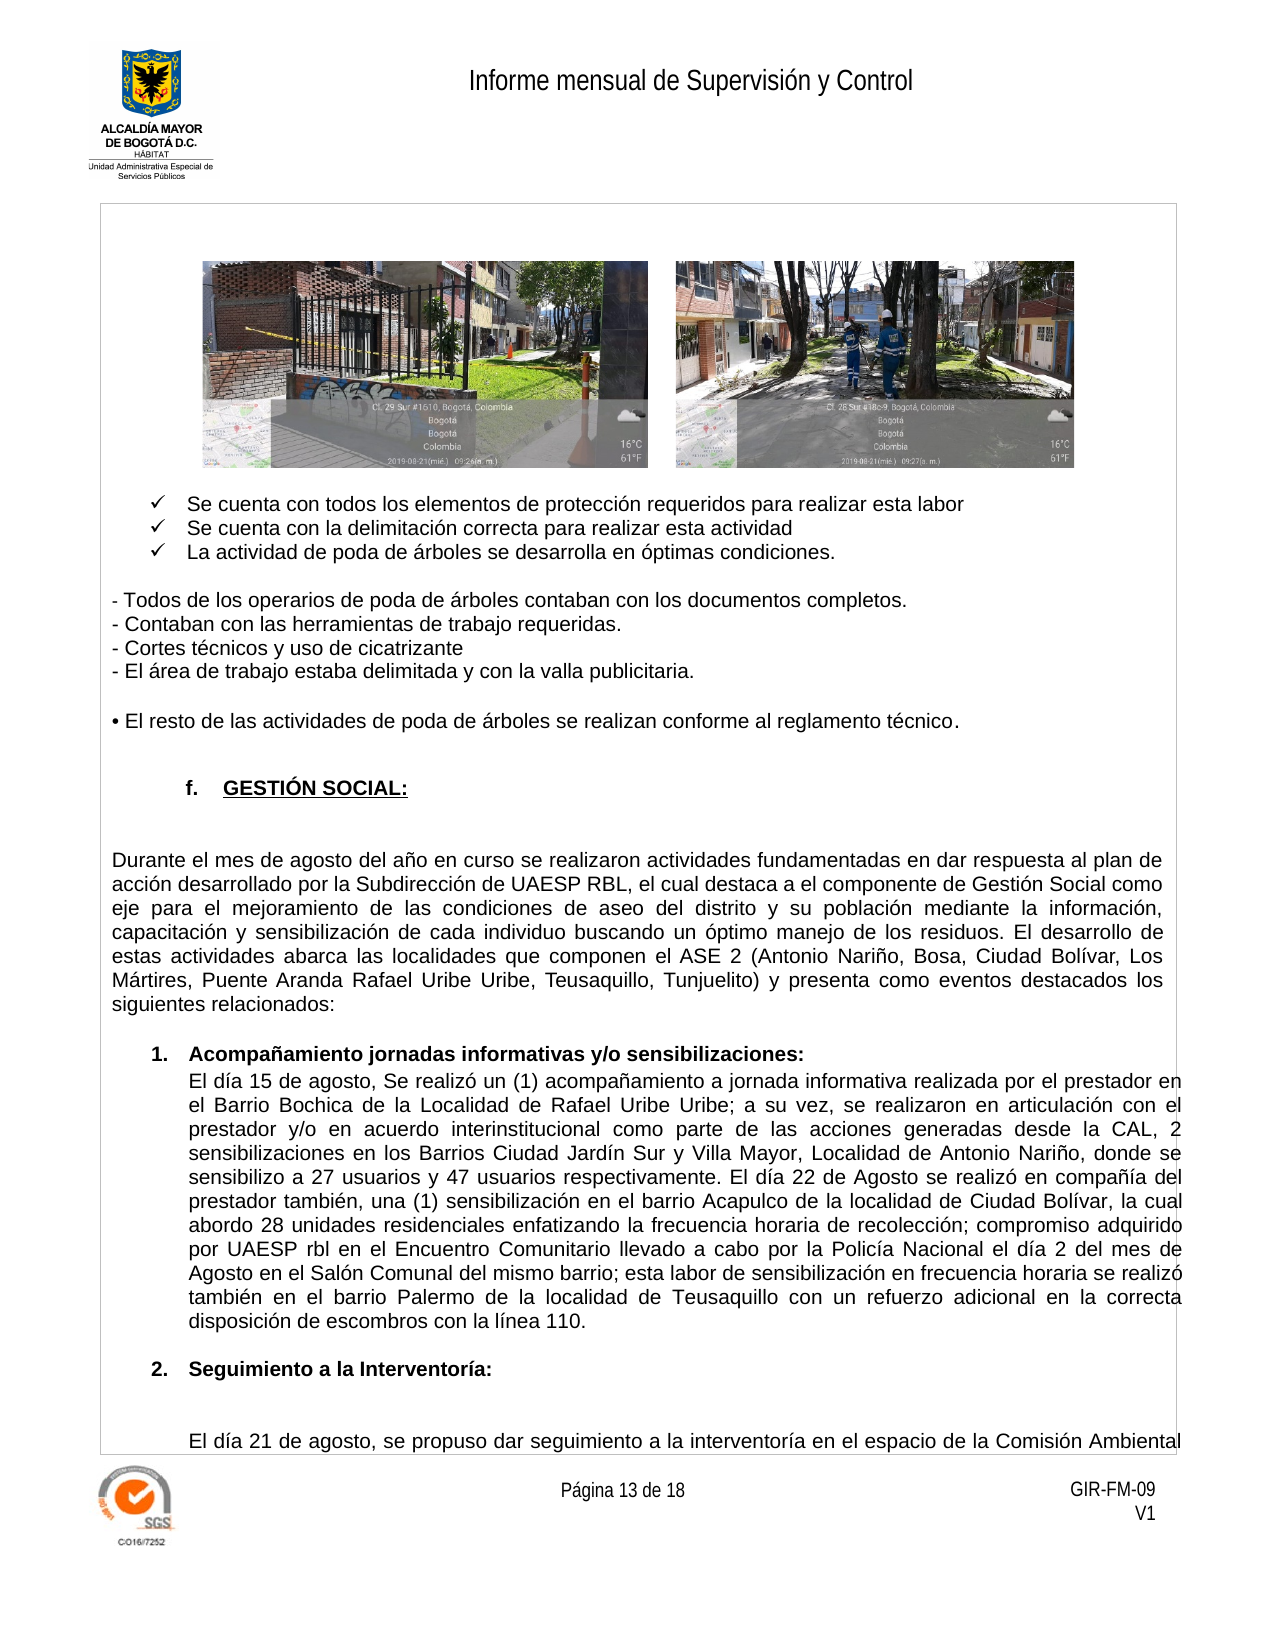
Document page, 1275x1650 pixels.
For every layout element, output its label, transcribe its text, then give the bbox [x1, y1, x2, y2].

picture [202, 261, 648, 468]
picture [88, 41, 220, 179]
picture [675, 261, 1075, 468]
picture [88, 1457, 180, 1549]
